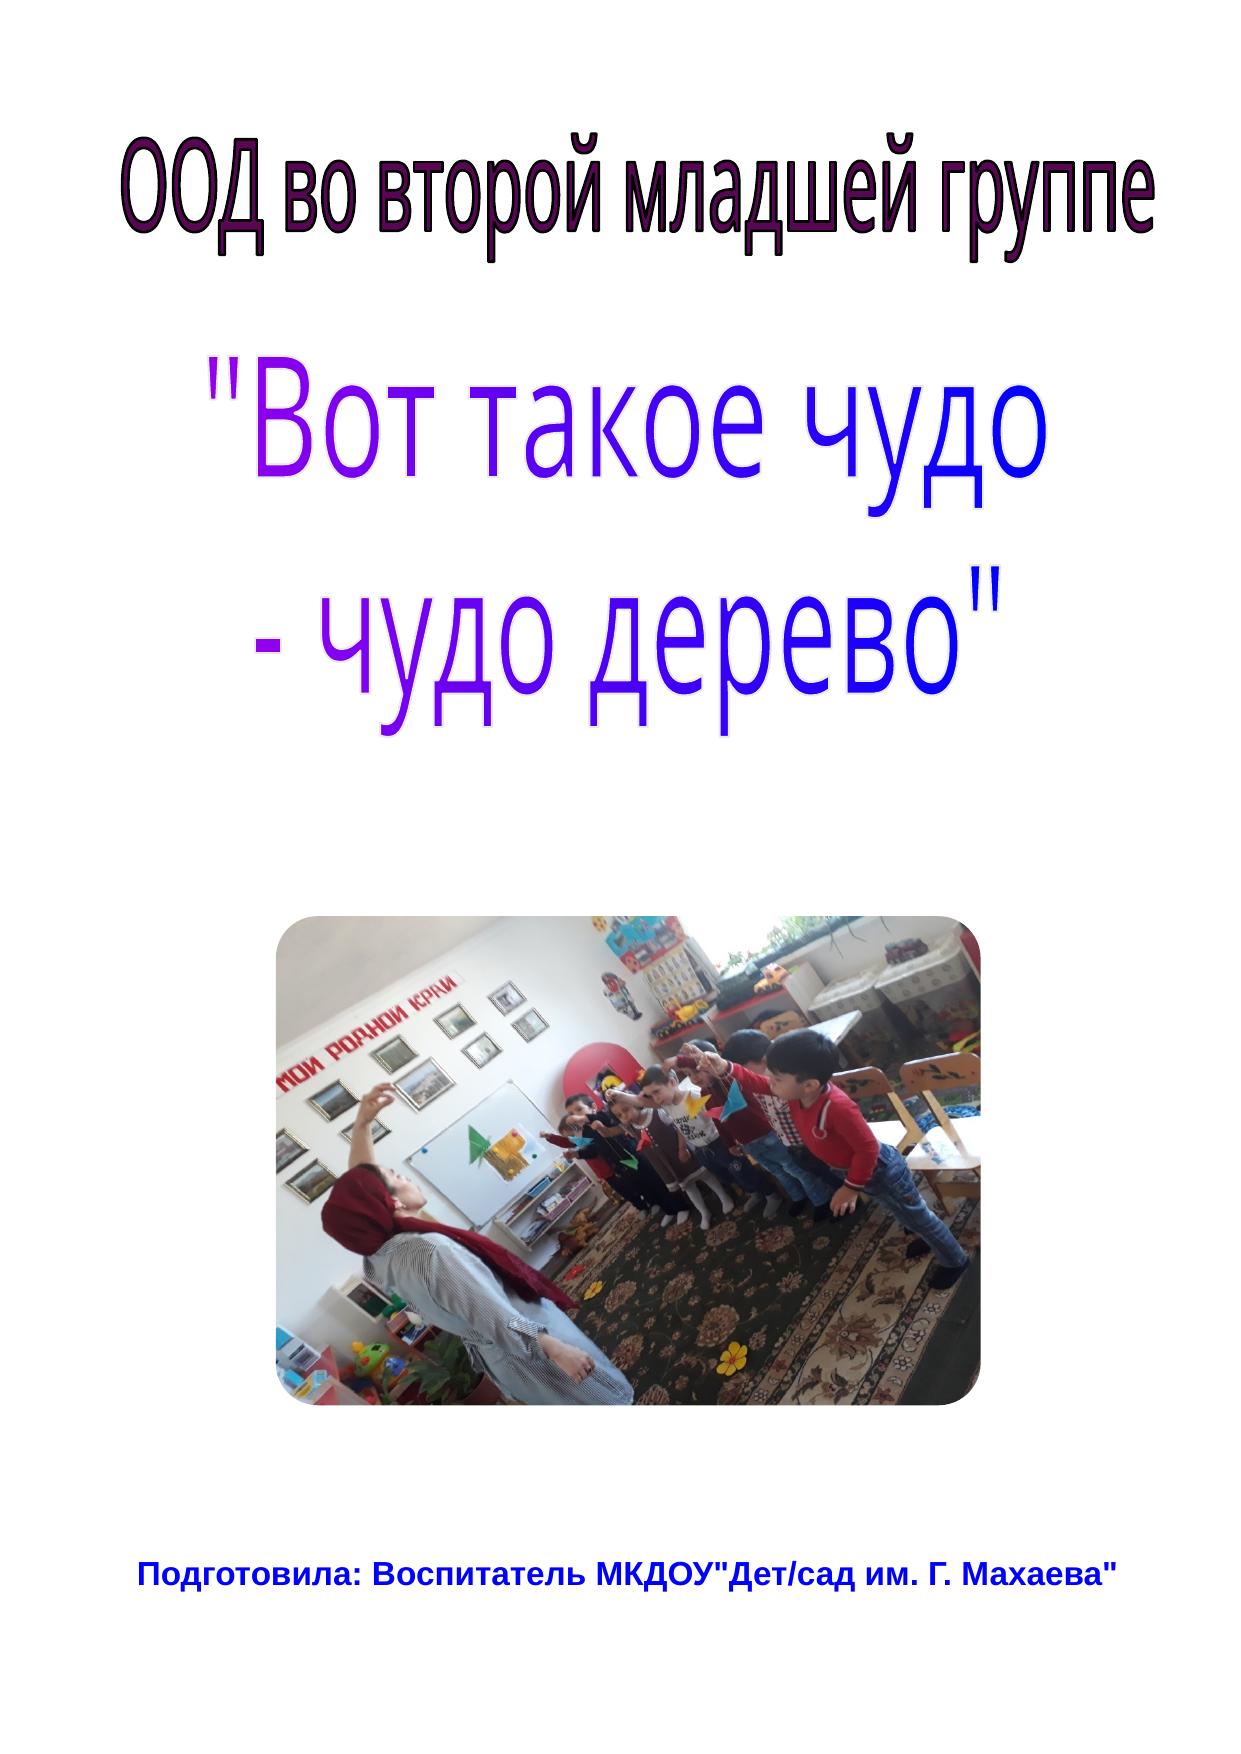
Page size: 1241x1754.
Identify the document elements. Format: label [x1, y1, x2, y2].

picture [275, 916, 981, 1406]
text [103, 916, 1152, 1592]
